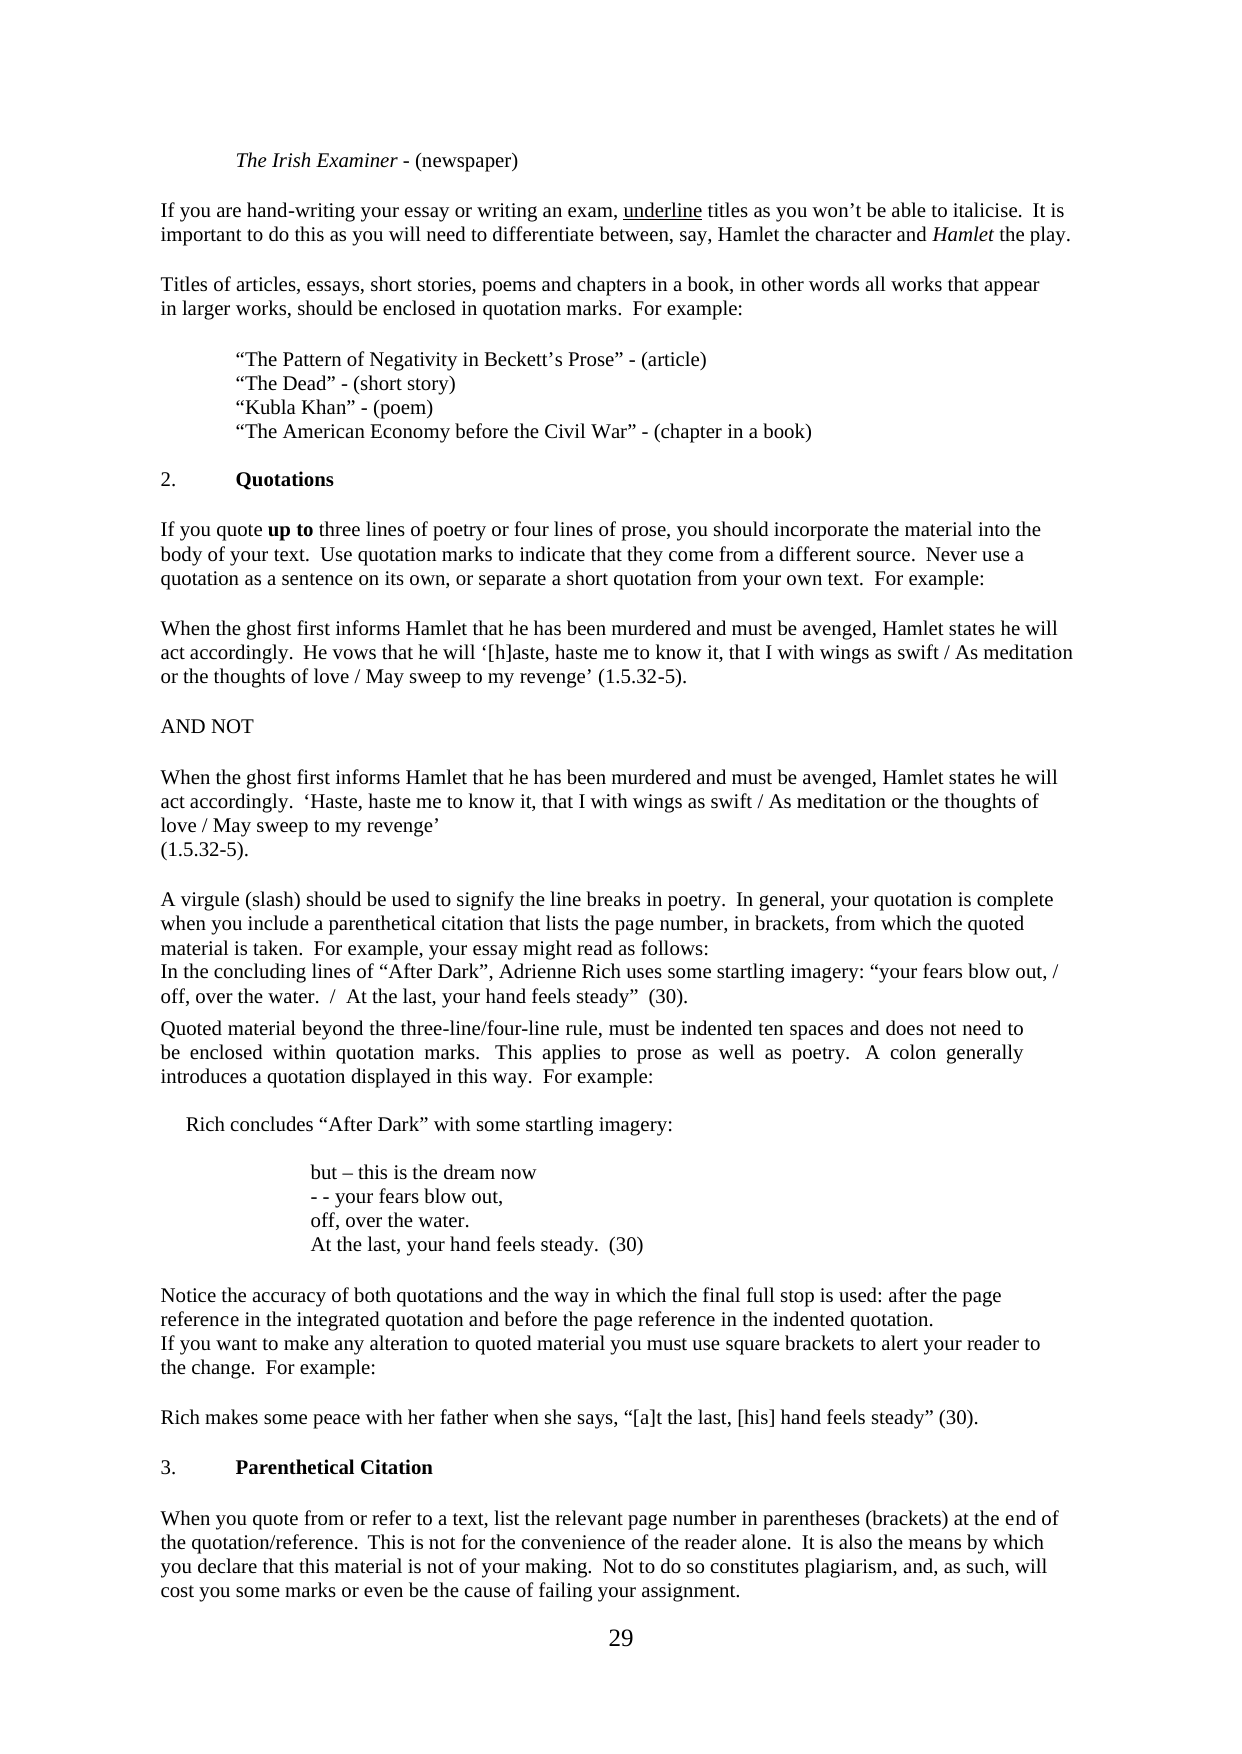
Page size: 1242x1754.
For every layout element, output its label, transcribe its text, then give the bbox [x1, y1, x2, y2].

text when you include a parenthetical citation that lists the page number, in brackets, from which the quoted material is taken. For example, your essay might read as follows: [160, 911, 1082, 959]
text When the ghost first informs Hamlet that he has been murdered and must be avenged, Hamlet states he will act accordingly. He vows that he will ‘[h]aste, haste me to know it, that I with wings as swift / As meditation or the thoughts of love / May sweep to my revenge’ (1.5.32-5). [160, 616, 1082, 688]
text 3. Parenthetical Citation [160, 1455, 1092, 1479]
text “The Pattern of Negativity in Beckett’s Prose” - (article) [235, 347, 1092, 371]
text (1.5.32-5). [160, 837, 1092, 861]
text Rich makes some peace with her father when she says, “[a]t the last, [his] hand feels steady” (30). [160, 1405, 1092, 1429]
text “Kubla Khan” - (poem) [235, 395, 1092, 419]
text 2. Quotations [160, 467, 1092, 491]
text Quoted material beyond the three-line/four-line rule, must be indented ten spaces and does not need to be enclosed within quotation marks. This applies to prose as well as poetry. A colon generally introduces a quotation displayed in this way. For example: [160, 1016, 1024, 1088]
text In the concluding lines of “After Dark”, Adrienne Rich uses some startling imagery: “your fears blow out, / off, over the water. / At the last, your hand feels steady” (30). [160, 959, 1077, 1008]
text “The American Economy before the Civil War” - (chapter in a book) [235, 419, 1092, 443]
text but – this is the dream now - - your fears blow out, [310, 1160, 547, 1208]
text If you quote up to three lines of poetry or four lines of prose, you should incorporate the material into the body of your text. Use quotation marks to indicate that they come from a different source. Never use a quotation as a sentence on its own, or separate a short quotation from your own text. For example: [160, 517, 1083, 589]
text If you want to make any alteration to quoted material you must use square brackets to alert your reader to the change. For example: [160, 1331, 1055, 1379]
text The Irish Examiner - (newspaper) [235, 148, 1092, 172]
text When the ghost first informs Hamlet that he has been murdered and must be avenged, Hamlet states he will act accordingly. ‘Haste, haste me to know it, that I with wings as swift / As meditation or the thoughts of love / May sweep to my revenge’ [160, 765, 1071, 837]
text When you quote from or refer to a text, list the relevant page number in parentheses (brackets) at the end of the quotation/reference. This is not for the convenience of the reader alone. It is also the means by which you declare that this material is not of your making. Not to do so constitutes plagiarism, and, as such, will cost you some marks or even be the cause of failing your assignment. [160, 1506, 1073, 1602]
text If you are hand-writing your essay or writing an exam, underline titles as you won’t be able to italicise. It is [160, 198, 1092, 222]
text A virgule (slash) should be used to signify the line breaks in poetry. In general, your quotation is complete [160, 887, 1092, 911]
text AND NOT [160, 714, 1092, 738]
text off, over the water. [310, 1208, 1092, 1232]
text Rich concludes “After Dark” with some startling imagery: [150, 1112, 708, 1136]
text At the last, your hand feels steady. (30) [310, 1232, 1092, 1256]
text Notice the accuracy of both quotations and the way in which the final full stop is used: after the page reference in the integrated quotation and before the page reference in the indented quotation. [160, 1282, 1070, 1331]
text Titles of articles, essays, short stories, poems and chapters in a book, in other words all works that appear in larger works, should be enclosed in quotation marks. For example: [160, 272, 1046, 320]
text “The Dead” - (short story) [235, 371, 1092, 395]
text important to do this as you will need to differentiate between, say, Hamlet the character and Hamlet the play. [160, 222, 1092, 246]
